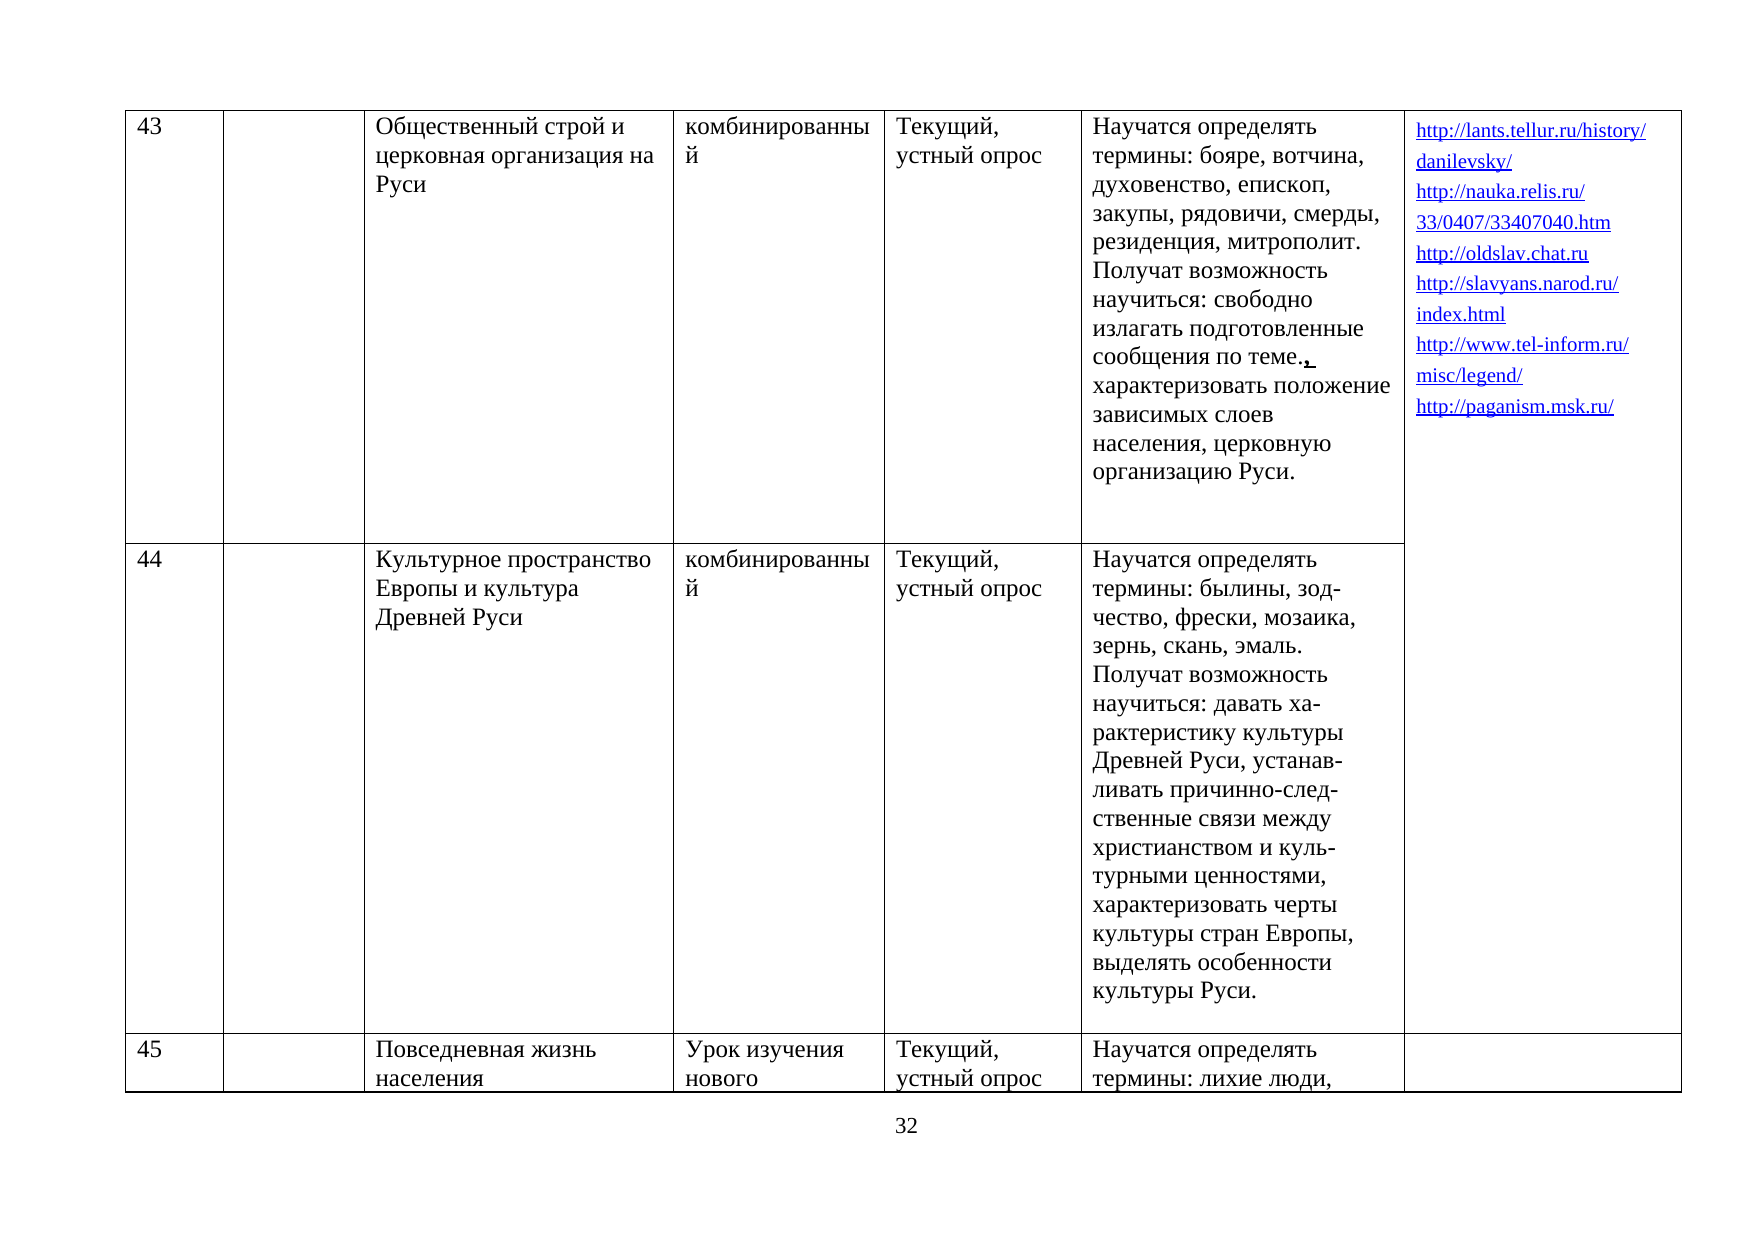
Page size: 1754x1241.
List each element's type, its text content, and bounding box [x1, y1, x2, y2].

table_cell [224, 111, 364, 543]
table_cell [885, 1034, 1081, 1091]
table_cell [674, 1034, 884, 1091]
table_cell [885, 111, 1081, 543]
table_cell Научатся определять термины: былины, зодчество, фрески, мозаика, зернь, скань, эмаль. Получат возможность научиться: давать характеристику культуры Древней Руси, устанавливать причинно-следственные связи между христианством и культурными ценностями, характеризовать черты культуры стран Европы, выделять особенности культуры Руси. [1082, 544, 1404, 1033]
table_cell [1082, 1034, 1404, 1091]
table_cell комбинированный [674, 544, 884, 1033]
table_cell [224, 544, 364, 1033]
table_cell 45 [126, 1034, 223, 1091]
table_cell Научатся определять термины: бояре, вотчина, духовенство, епископ, закупы, рядовичи, смерды, резиденция, митрополит. Получат возможность научиться: свободно излагать подготовленные сообщения по теме., характеризовать положение зависимых слоев населения, церковную организацию Руси. [1082, 111, 1404, 543]
table_cell Общественный строй и церковная организация на Руси [365, 111, 673, 543]
table_cell [1405, 1034, 1681, 1091]
table_cell Культурное пространство Европы и культура Древней Руси [365, 544, 673, 1033]
table_cell Текущий, устный опрос [885, 544, 1081, 1033]
table_cell http://lants.tellur.ru/history/danilevsky/ http://nauka.relis.ru/33/0407/33407040.htm http://oldslav.chat.ru http://slavyans.narod.ru/index.html http://www.tel-inform.ru/misc/legend/ http://paganism.msk.ru/ [1405, 111, 1681, 1033]
table_cell 43 [126, 111, 223, 543]
table_cell комбинированный [674, 111, 884, 543]
table_cell [224, 1034, 364, 1091]
table_cell 44 [126, 544, 223, 1033]
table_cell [365, 1034, 673, 1091]
